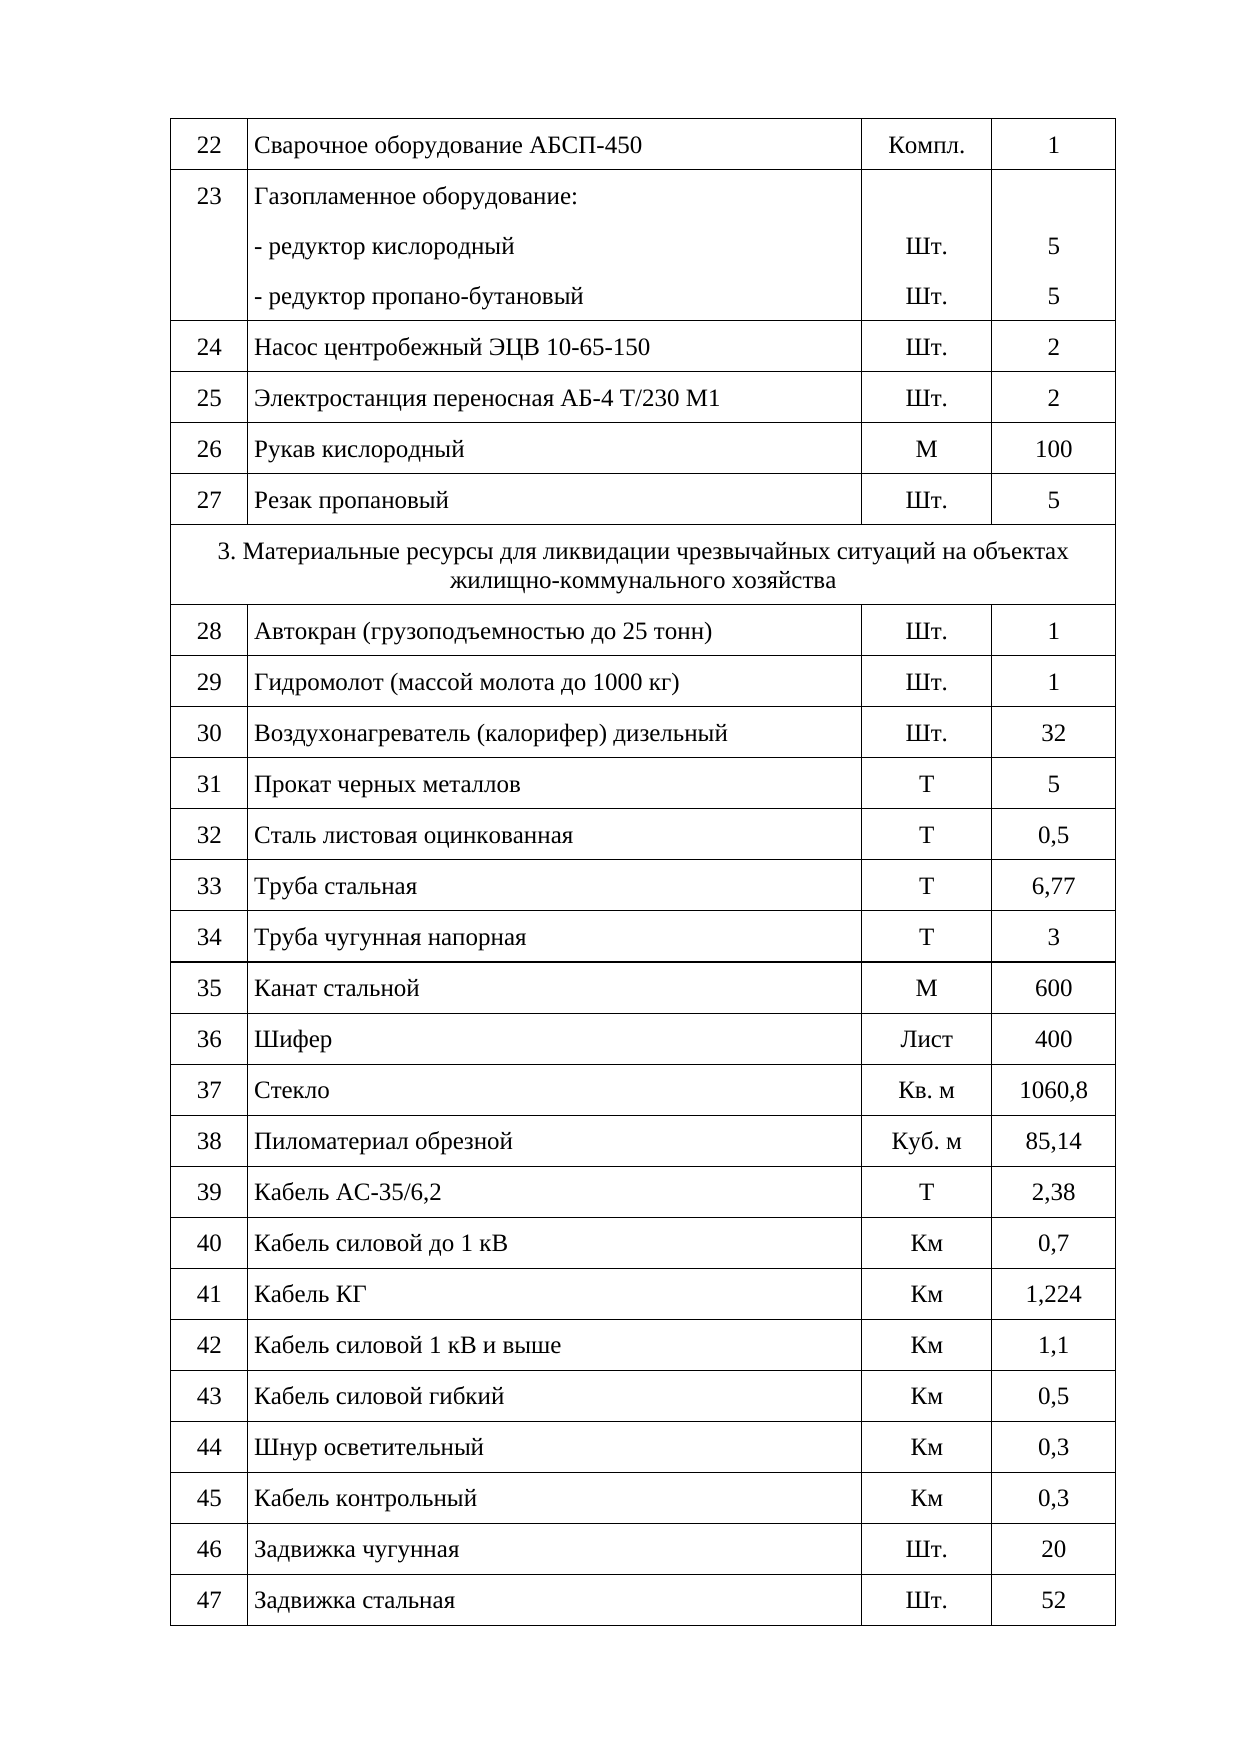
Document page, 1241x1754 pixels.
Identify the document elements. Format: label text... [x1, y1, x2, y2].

table_cell 1060,8 [992, 1065, 1115, 1114]
table_cell Сталь листовая оцинкованная [248, 809, 861, 859]
table_cell [992, 170, 1115, 220]
table_cell Шт. [862, 372, 991, 422]
table_cell 1,224 [992, 1269, 1115, 1319]
table_cell 42 [171, 1320, 247, 1370]
table_cell Задвижка чугунная [248, 1524, 861, 1574]
table_cell - редуктор пропано-бутановый [248, 270, 861, 320]
table_cell Лист [862, 1014, 991, 1063]
table_cell 1 [992, 656, 1115, 706]
table_cell 35 [171, 963, 247, 1012]
table_cell 6,77 [992, 860, 1115, 910]
table_cell 5 [992, 758, 1115, 808]
table_cell Шт. [862, 605, 991, 655]
table_cell 32 [171, 809, 247, 859]
table_cell 30 [171, 707, 247, 757]
table_cell Шт. [862, 1575, 991, 1625]
table_cell 52 [992, 1575, 1115, 1625]
table_cell 3. Материальные ресурсы для ликвидации чрезвычайных ситуаций на объектах жилищно-коммунального хозяйства [171, 525, 1115, 604]
table_cell 44 [171, 1422, 247, 1472]
table_cell Сварочное оборудование АБСП-450 [248, 119, 861, 169]
table_cell 3 [992, 911, 1115, 961]
table_cell 5 [992, 220, 1115, 270]
table_cell 5 [992, 270, 1115, 320]
table_cell 0,3 [992, 1473, 1115, 1523]
table_cell Шт. [862, 474, 991, 524]
table_cell Шт. [862, 707, 991, 757]
table_cell Шт. [862, 656, 991, 706]
table_cell Автокран (грузоподъемностью до 25 тонн) [248, 605, 861, 655]
table_cell Км [862, 1422, 991, 1472]
table_cell 85,14 [992, 1116, 1115, 1166]
table_cell Т [862, 758, 991, 808]
table_cell Газопламенное оборудование: [248, 170, 861, 220]
table_cell Км [862, 1269, 991, 1319]
table_cell Кабель силовой до 1 кВ [248, 1218, 861, 1268]
table_cell М [862, 423, 991, 473]
table_cell 1 [992, 605, 1115, 655]
table_cell 39 [171, 1167, 247, 1217]
table_cell Км [862, 1473, 991, 1523]
table_cell Т [862, 860, 991, 910]
table_cell 41 [171, 1269, 247, 1319]
table_cell 27 [171, 474, 247, 524]
table_cell Гидромолот (массой молота до 1000 кг) [248, 656, 861, 706]
table_cell 37 [171, 1065, 247, 1114]
table_cell 46 [171, 1524, 247, 1574]
table_cell Кабель силовой гибкий [248, 1371, 861, 1421]
table_cell М [862, 963, 991, 1012]
table_cell Компл. [862, 119, 991, 169]
table_cell Шт. [862, 220, 991, 270]
table_cell Задвижка стальная [248, 1575, 861, 1625]
table_cell 600 [992, 963, 1115, 1012]
table_cell Кабель контрольный [248, 1473, 861, 1523]
table_cell 26 [171, 423, 247, 473]
table_cell Шнур осветительный [248, 1422, 861, 1472]
table_cell Шт. [862, 321, 991, 371]
table_cell 47 [171, 1575, 247, 1625]
table_cell Шифер [248, 1014, 861, 1063]
table_cell 1,1 [992, 1320, 1115, 1370]
table_cell 45 [171, 1473, 247, 1523]
table_cell Канат стальной [248, 963, 861, 1012]
table_cell 23 [171, 170, 247, 220]
table_cell 2 [992, 321, 1115, 371]
table_cell 38 [171, 1116, 247, 1166]
table_cell 0,7 [992, 1218, 1115, 1268]
table_cell Электростанция переносная АБ-4 Т/230 М1 [248, 372, 861, 422]
table_cell Рукав кислородный [248, 423, 861, 473]
table_cell 25 [171, 372, 247, 422]
table_cell Шт. [862, 1524, 991, 1574]
table_cell Стекло [248, 1065, 861, 1114]
table_cell Кв. м [862, 1065, 991, 1114]
table_cell 40 [171, 1218, 247, 1268]
table_cell Труба стальная [248, 860, 861, 910]
table_cell 36 [171, 1014, 247, 1063]
table_cell Т [862, 809, 991, 859]
table_cell 33 [171, 860, 247, 910]
table_cell Т [862, 911, 991, 961]
table_cell 2 [992, 372, 1115, 422]
table_cell 43 [171, 1371, 247, 1421]
table_cell Км [862, 1371, 991, 1421]
table_cell Кабель силовой 1 кВ и выше [248, 1320, 861, 1370]
table_cell 28 [171, 605, 247, 655]
table_cell - редуктор кислородный [248, 220, 861, 270]
table_cell 34 [171, 911, 247, 961]
table_cell 0,3 [992, 1422, 1115, 1472]
table_cell [862, 170, 991, 220]
table_cell [171, 220, 247, 270]
table_cell [171, 270, 247, 320]
table_cell Воздухонагреватель (калорифер) дизельный [248, 707, 861, 757]
table_cell Км [862, 1320, 991, 1370]
table_cell 24 [171, 321, 247, 371]
table_cell Резак пропановый [248, 474, 861, 524]
table_cell Кабель КГ [248, 1269, 861, 1319]
table_cell 1 [992, 119, 1115, 169]
table_cell 5 [992, 474, 1115, 524]
table_cell 22 [171, 119, 247, 169]
table_cell 32 [992, 707, 1115, 757]
table_cell 0,5 [992, 1371, 1115, 1421]
table_cell Прокат черных металлов [248, 758, 861, 808]
table_cell 31 [171, 758, 247, 808]
table_cell 2,38 [992, 1167, 1115, 1217]
table_cell 0,5 [992, 809, 1115, 859]
table_cell 29 [171, 656, 247, 706]
table_cell Пиломатериал обрезной [248, 1116, 861, 1166]
table_cell 100 [992, 423, 1115, 473]
table_cell 20 [992, 1524, 1115, 1574]
table_cell Насос центробежный ЭЦВ 10-65-150 [248, 321, 861, 371]
table_cell Труба чугунная напорная [248, 911, 861, 961]
table_cell Т [862, 1167, 991, 1217]
table_cell Куб. м [862, 1116, 991, 1166]
table_cell Шт. [862, 270, 991, 320]
table_cell Км [862, 1218, 991, 1268]
table_cell Кабель АС-35/6,2 [248, 1167, 861, 1217]
table_cell 400 [992, 1014, 1115, 1063]
